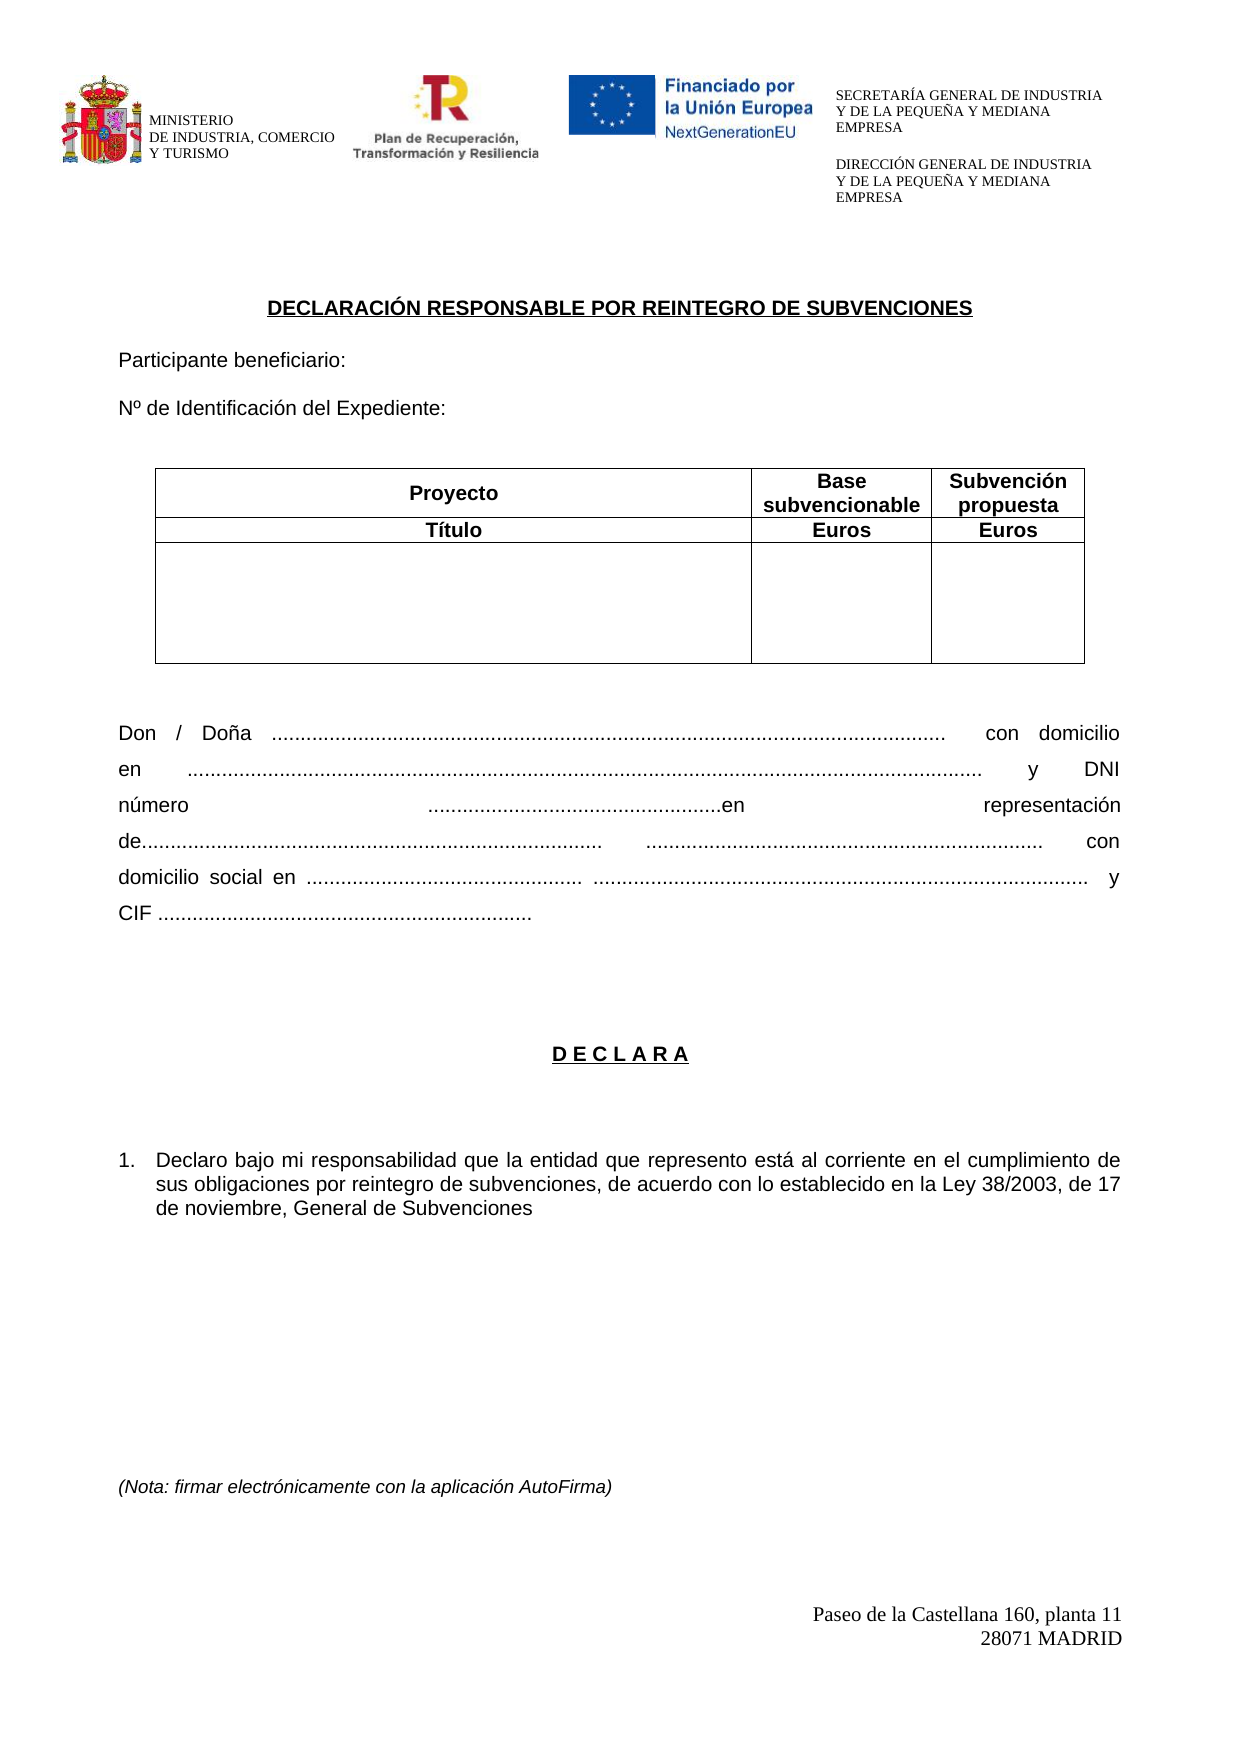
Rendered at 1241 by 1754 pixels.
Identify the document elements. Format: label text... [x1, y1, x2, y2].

table_cell [752, 543, 931, 663]
text D E C L A R A [118, 1042, 1122, 1066]
table_cell Euros [752, 518, 931, 542]
picture [59, 75, 142, 166]
table_cell [932, 543, 1084, 663]
picture [352, 75, 539, 162]
text Nº de Identificación del Expediente: [118, 396, 1122, 420]
text Don / Doña ..................................................................................................................... con domicilio en .......................................................................................................................................... y DNI número ...................................................en representación de................................................................................ ..................................................................... con domicilio social en ................................................ ...................................................................................... y CIF ................................................................. [118, 721, 1122, 925]
table_header Subvención propuesta [932, 469, 1084, 517]
table_header Base subvencionable [752, 469, 931, 517]
list Declaro bajo mi responsabilidad que la entidad que represento está al corriente en el cumplimiento de sus obligaciones por reintegro de subvenciones, de acuerdo con lo establecido en la Ley 38/2003, de 17 de noviembre, General de Subvenciones [118, 1148, 1122, 1219]
text Participante beneficiario: [118, 348, 1122, 372]
picture [568, 75, 813, 140]
text (Nota: firmar electrónicamente con la aplicación AutoFirma) [118, 1476, 1122, 1497]
text DECLARACIÓN RESPONSABLE POR REINTEGRO DE SUBVENCIONES [118, 295, 1122, 319]
table_cell Título [156, 518, 751, 542]
table_header Proyecto [156, 469, 751, 517]
table_cell [156, 543, 751, 663]
table_cell Euros [932, 518, 1084, 542]
